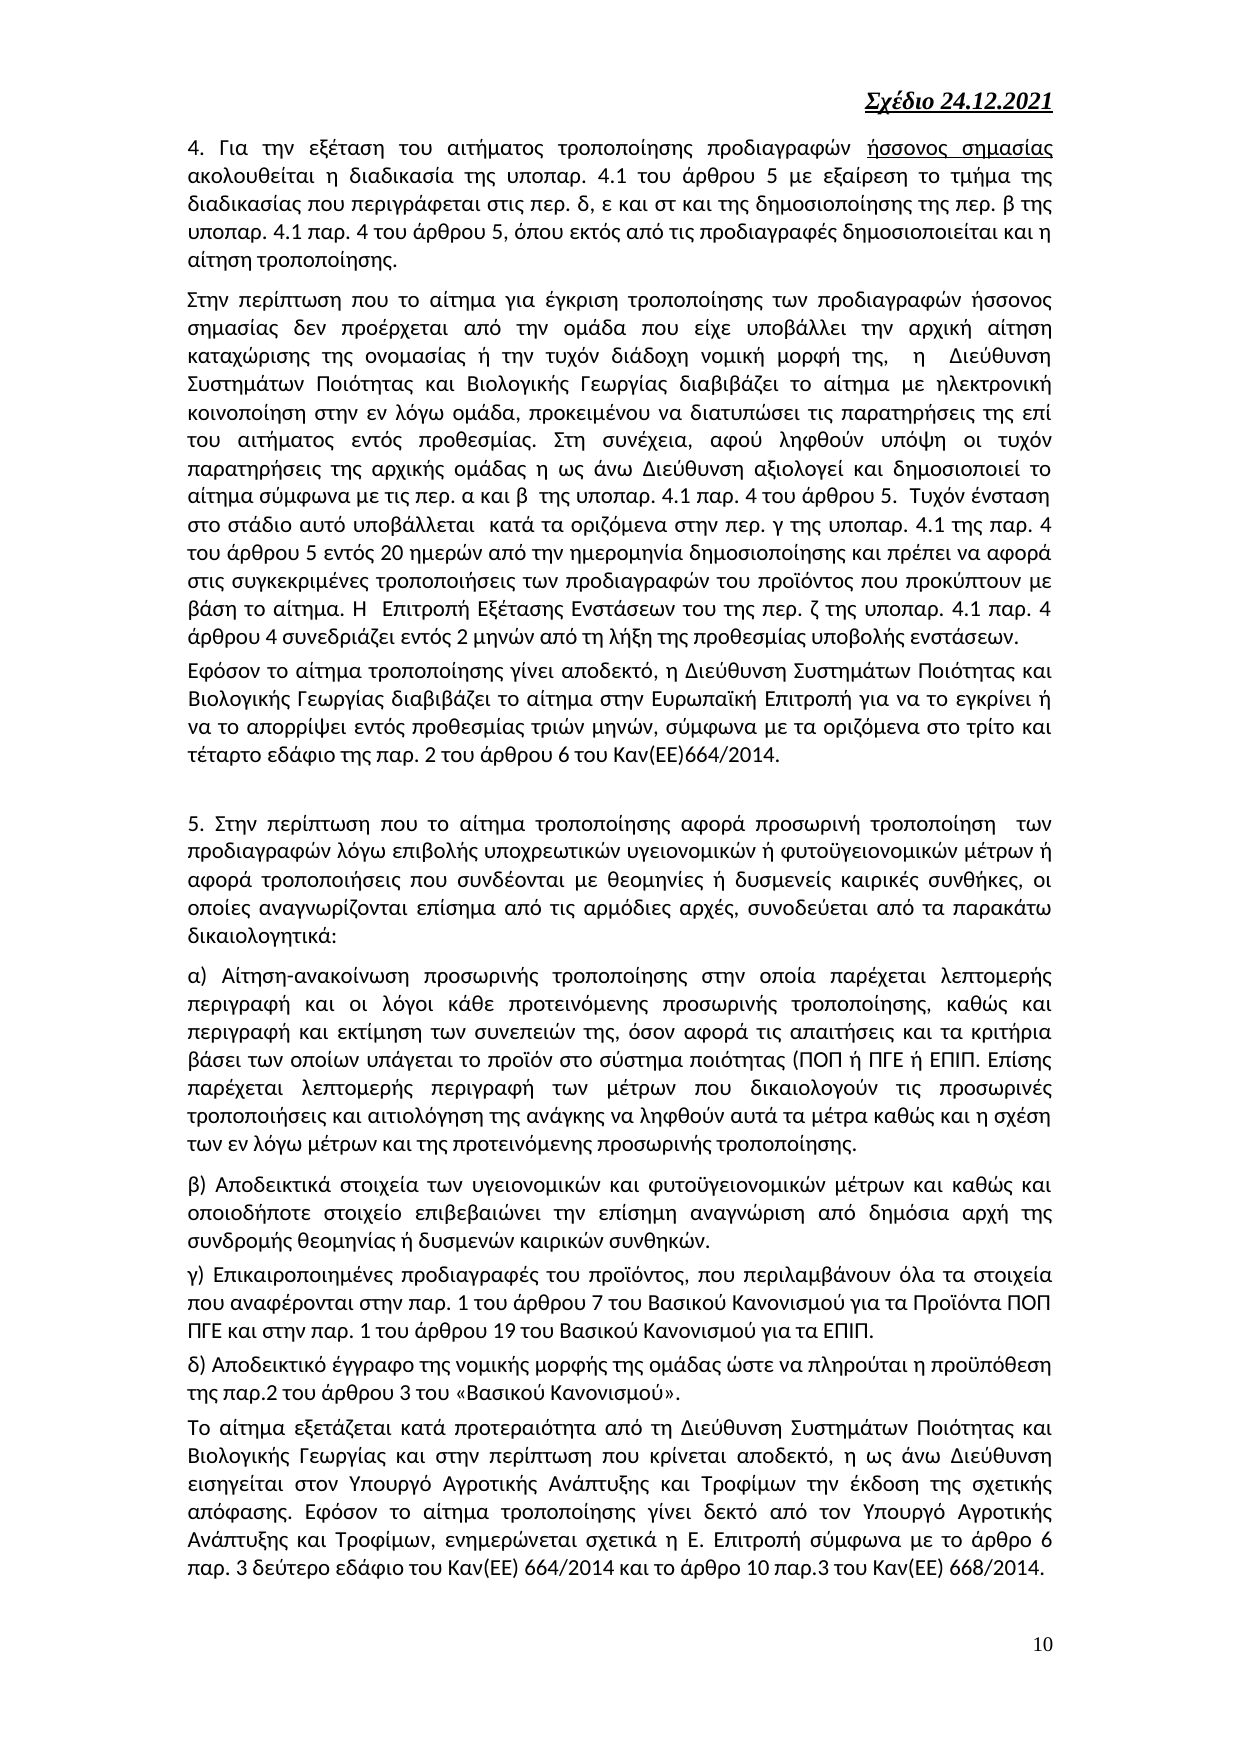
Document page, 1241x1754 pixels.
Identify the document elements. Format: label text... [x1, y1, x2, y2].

text Το αίτημα εξετάζεται κατά προτεραιότητα από τη Διεύθυνση Συστημάτων Ποιότητας και Βιολογικής Γεωργίας και στην περίπτωση που κρίνεται αποδεκτό, η ως άνω Διεύθυνση εισηγείται στον Υπουργό Αγροτικής Ανάπτυξης και Τροφίμων την έκδοση της σχετικής απόφασης. Εφόσον το αίτημα τροποποίησης γίνει δεκτό από τον Υπουργό Αγροτικής Ανάπτυξης και Τροφίμων, ενημερώνεται σχετικά η Ε. Επιτροπή σύμφωνα με το άρθρο 6 παρ. 3 δεύτερο εδάφιο του Καν(ΕΕ) 664/2014 και το άρθρο 10 παρ.3 του Καν(ΕΕ) 668/2014. [187, 1413, 1053, 1581]
text 4. Για την εξέταση του αιτήματος τροποποίησης προδιαγραφών ήσσονος σημασίας ακολουθείται η διαδικασία της υποπαρ. 4.1 του άρθρου 5 με εξαίρεση το τμήμα της διαδικασίας που περιγράφεται στις περ. δ, ε και στ και της δημοσιοποίησης της περ. β της υποπαρ. 4.1 παρ. 4 του άρθρου 5, όπου εκτός από τις προδιαγραφές δημοσιοποιείται και η αίτηση τροποποίησης. [187, 133, 1053, 273]
text β) Αποδεικτικά στοιχεία των υγειονομικών και φυτοϋγειονομικών μέτρων και καθώς και οποιοδήποτε στοιχείο επιβεβαιώνει την επίσημη αναγνώριση από δημόσια αρχή της συνδρομής θεομηνίας ή δυσμενών καιρικών συνθηκών. [187, 1170, 1053, 1254]
text α) Αίτηση-ανακοίνωση προσωρινής τροποποίησης στην οποία παρέχεται λεπτομερής περιγραφή και οι λόγοι κάθε προτεινόμενης προσωρινής τροποποίησης, καθώς και περιγραφή και εκτίμηση των συνεπειών της, όσον αφορά τις απαιτήσεις και τα κριτήρια βάσει των οποίων υπάγεται το προϊόν στο σύστημα ποιότητας (ΠΟΠ ή ΠΓΕ ή ΕΠΙΠ. Επίσης παρέχεται λεπτομερής περιγραφή των μέτρων που δικαιολογούν τις προσωρινές τροποποιήσεις και αιτιολόγηση της ανάγκης να ληφθούν αυτά τα μέτρα καθώς και η σχέση των εν λόγω μέτρων και της προτεινόμενης προσωρινής τροποποίησης. [187, 961, 1053, 1157]
text γ) Επικαιροποιημένες προδιαγραφές του προϊόντος, που περιλαμβάνουν όλα τα στοιχεία που αναφέρονται στην παρ. 1 του άρθρου 7 του Βασικού Κανονισμού για τα Προϊόντα ΠΟΠ ΠΓΕ και στην παρ. 1 του άρθρου 19 του Βασικού Κανονισμού για τα ΕΠΙΠ. [187, 1260, 1053, 1344]
text Στην περίπτωση που το αίτημα για έγκριση τροποποίησης των προδιαγραφών ήσσονος σημασίας δεν προέρχεται από την ομάδα που είχε υποβάλλει την αρχική αίτηση καταχώρισης της ονομασίας ή την τυχόν διάδοχη νομική μορφή της, η Διεύθυνση Συστημάτων Ποιότητας και Βιολογικής Γεωργίας διαβιβάζει το αίτημα με ηλεκτρονική κοινοποίηση στην εν λόγω ομάδα, προκειμένου να διατυπώσει τις παρατηρήσεις της επί του αιτήματος εντός προθεσμίας. Στη συνέχεια, αφού ληφθούν υπόψη οι τυχόν παρατηρήσεις της αρχικής ομάδας η ως άνω Διεύθυνση αξιολογεί και δημοσιοποιεί το αίτημα σύμφωνα με τις περ. α και β της υποπαρ. 4.1 παρ. 4 του άρθρου 5. Τυχόν ένσταση στο στάδιο αυτό υποβάλλεται κατά τα οριζόμενα στην περ. γ της υποπαρ. 4.1 της παρ. 4 του άρθρου 5 εντός 20 ημερών από την ημερομηνία δημοσιοποίησης και πρέπει να αφορά στις συγκεκριμένες τροποποιήσεις των προδιαγραφών του προϊόντος που προκύπτουν με βάση το αίτημα. Η Επιτροπή Εξέτασης Ενστάσεων του της περ. ζ της υποπαρ. 4.1 παρ. 4 άρθρου 4 συνεδριάζει εντός 2 μηνών από τη λήξη της προθεσμίας υποβολής ενστάσεων. [187, 286, 1053, 650]
text Εφόσον το αίτημα τροποποίησης γίνει αποδεκτό, η Διεύθυνση Συστημάτων Ποιότητας και Βιολογικής Γεωργίας διαβιβάζει το αίτημα στην Ευρωπαϊκή Επιτροπή για να το εγκρίνει ή να το απορρίψει εντός προθεσμίας τριών μηνών, σύμφωνα με τα οριζόμενα στο τρίτο και τέταρτο εδάφιο της παρ. 2 του άρθρου 6 του Καν(ΕΕ)664/2014. [187, 656, 1053, 768]
text δ) Αποδεικτικό έγγραφο της νομικής μορφής της ομάδας ώστε να πληρούται η προϋπόθεση της παρ.2 του άρθρου 3 του «Βασικού Κανονισμού». [187, 1351, 1053, 1407]
text 5. Στην περίπτωση που το αίτημα τροποποίησης αφορά προσωρινή τροποποίηση των προδιαγραφών λόγω επιβολής υποχρεωτικών υγειονομικών ή φυτοϋγειονομικών μέτρων ή αφορά τροποποιήσεις που συνδέονται με θεομηνίες ή δυσμενείς καιρικές συνθήκες, οι οποίες αναγνωρίζονται επίσημα από τις αρμόδιες αρχές, συνοδεύεται από τα παρακάτω δικαιολογητικά: [187, 809, 1053, 949]
